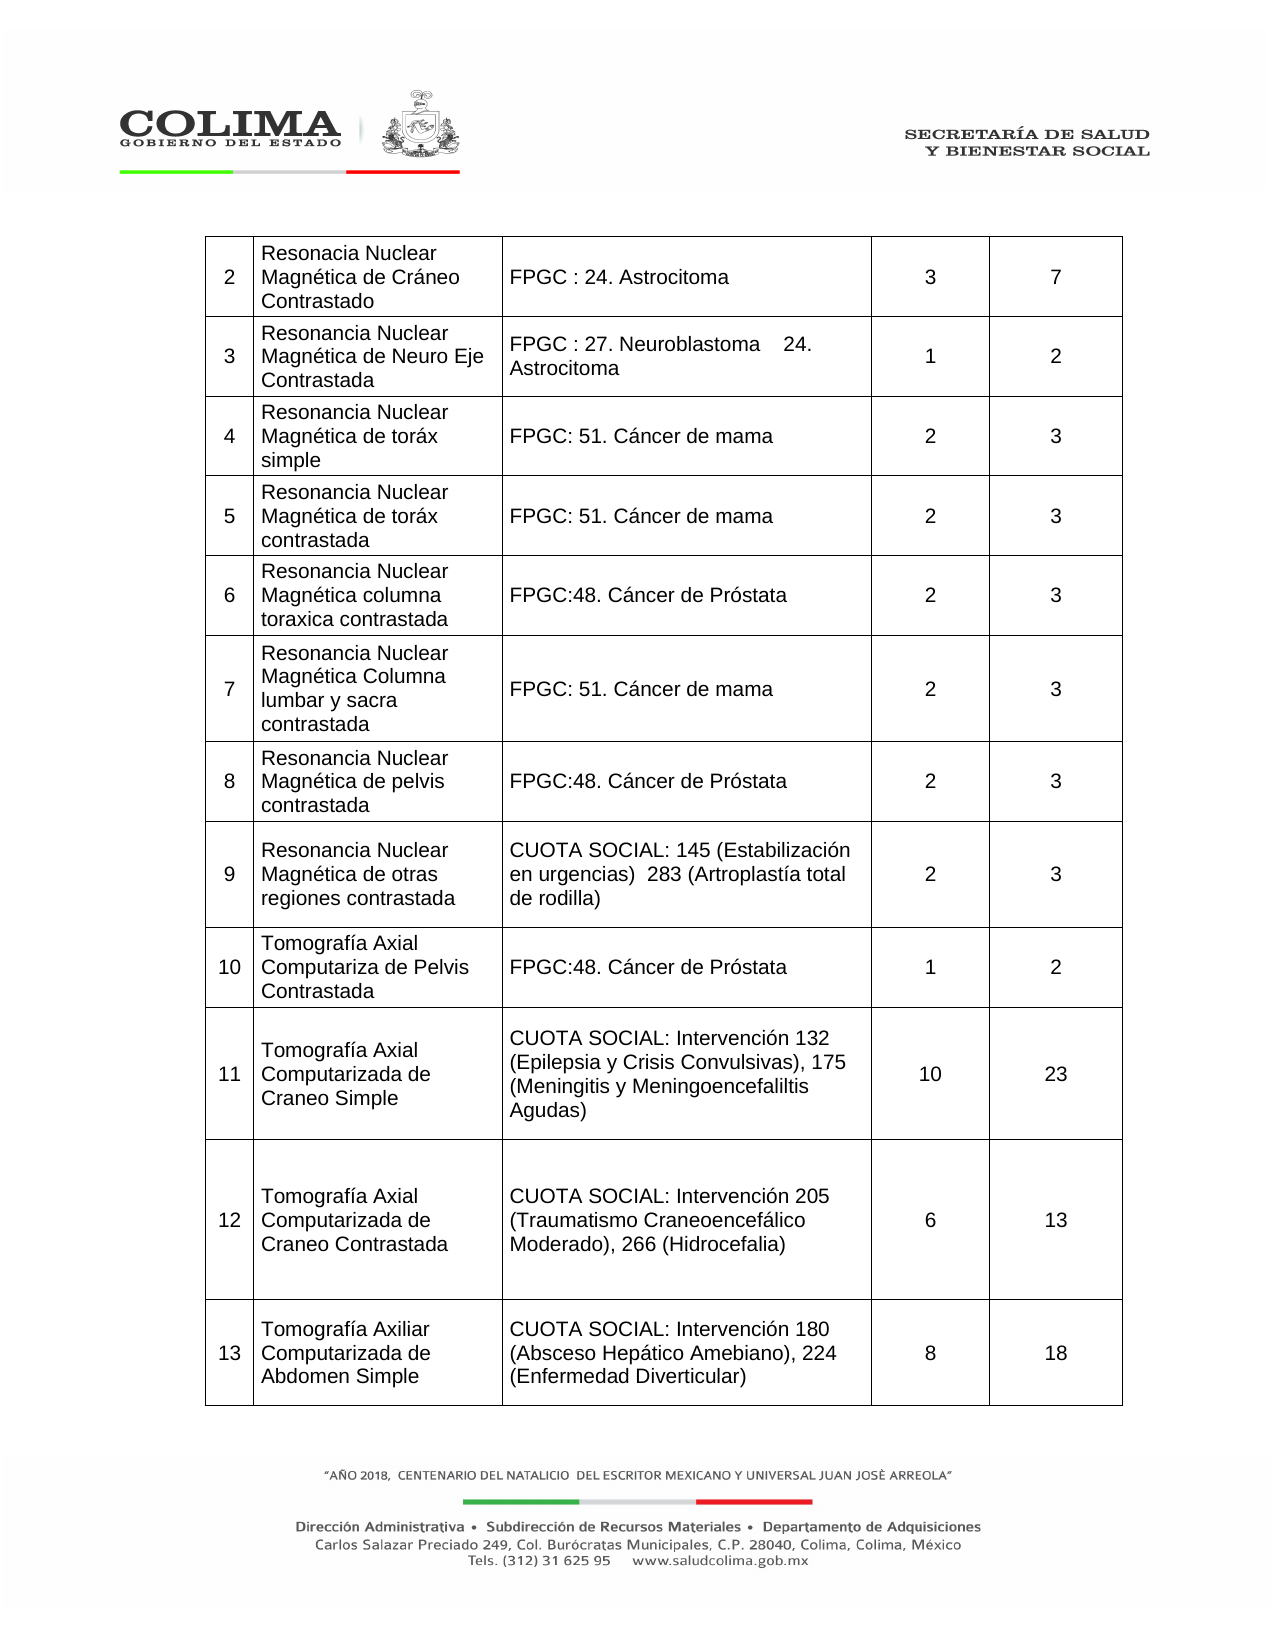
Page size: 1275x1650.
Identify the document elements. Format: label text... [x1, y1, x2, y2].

table_cell 3 [206, 317, 253, 396]
table_cell 3 [990, 822, 1122, 927]
table_cell FPGC: 51. Cáncer de mama [503, 397, 871, 475]
table_cell Resonancia Nuclear Magnética de toráx simple [254, 397, 502, 475]
table_cell 2 [206, 237, 253, 316]
table_cell CUOTA SOCIAL: 145 (Estabilización en urgencias) 283 (Artroplastía total de rodilla) [503, 822, 871, 927]
table_cell 7 [206, 636, 253, 741]
table_cell 6 [872, 1140, 989, 1299]
table_cell 9 [206, 822, 253, 927]
table_cell 1 [872, 317, 989, 396]
table_cell 3 [990, 476, 1122, 555]
table_cell 2 [872, 556, 989, 635]
picture [3, 1456, 1272, 1609]
table_cell Resonancia Nuclear Magnética Columna lumbar y sacra contrastada [254, 636, 502, 741]
table_cell 10 [872, 1008, 989, 1139]
table_cell Tomografía Axiliar Computarizada de Abdomen Simple [254, 1300, 502, 1405]
table_cell FPGC:48. Cáncer de Próstata [503, 556, 871, 635]
table_cell 8 [872, 1300, 989, 1405]
table_cell 1 [872, 928, 989, 1007]
table_cell FPGC : 27. Neuroblastoma 24. Astrocitoma [503, 317, 871, 396]
table_cell Resonancia Nuclear Magnética de otras regiones contrastada [254, 822, 502, 927]
table_cell 3 [990, 556, 1122, 635]
table_cell 2 [872, 822, 989, 927]
table_cell 2 [872, 636, 989, 741]
table_cell Tomografía Axial Computarizada de Craneo Simple [254, 1008, 502, 1139]
table_cell 3 [990, 636, 1122, 741]
table_cell FPGC:48. Cáncer de Próstata [503, 928, 871, 1007]
table_cell 10 [206, 928, 253, 1007]
table_cell 2 [990, 928, 1122, 1007]
table_cell 3 [990, 397, 1122, 475]
table_cell FPGC:48. Cáncer de Próstata [503, 742, 871, 821]
table_cell 23 [990, 1008, 1122, 1139]
table_cell 2 [872, 397, 989, 475]
table_cell 12 [206, 1140, 253, 1299]
table_cell 3 [990, 742, 1122, 821]
table_cell 2 [872, 742, 989, 821]
table_cell 2 [872, 476, 989, 555]
table_cell FPGC : 24. Astrocitoma [503, 237, 871, 316]
table_cell Resonancia Nuclear Magnética columna toraxica contrastada [254, 556, 502, 635]
table_cell 3 [872, 237, 989, 316]
table_cell CUOTA SOCIAL: Intervención 132 (Epilepsia y Crisis Convulsivas), 175 (Meningitis y Meningoencefaliltis Agudas) [503, 1008, 871, 1139]
table_cell CUOTA SOCIAL: Intervención 180 (Absceso Hepático Amebiano), 224 (Enfermedad Diverticular) [503, 1300, 871, 1405]
table_cell Tomografía Axial Computariza de Pelvis Contrastada [254, 928, 502, 1007]
table_cell 13 [206, 1300, 253, 1405]
table_cell FPGC: 51. Cáncer de mama [503, 476, 871, 555]
table_cell 11 [206, 1008, 253, 1139]
picture [3, 29, 1267, 191]
table_cell 8 [206, 742, 253, 821]
table_cell Resonancia Nuclear Magnética de pelvis contrastada [254, 742, 502, 821]
table_cell Resonacia Nuclear Magnética de Cráneo Contrastado [254, 237, 502, 316]
table_cell 18 [990, 1300, 1122, 1405]
table_cell 5 [206, 476, 253, 555]
table_cell 7 [990, 237, 1122, 316]
table_cell 6 [206, 556, 253, 635]
table_cell 13 [990, 1140, 1122, 1299]
table_cell Tomografía Axial Computarizada de Craneo Contrastada [254, 1140, 502, 1299]
table_cell Resonancia Nuclear Magnética de toráx contrastada [254, 476, 502, 555]
table_cell Resonancia Nuclear Magnética de Neuro Eje Contrastada [254, 317, 502, 396]
table_cell CUOTA SOCIAL: Intervención 205 (Traumatismo Craneoencefálico Moderado), 266 (Hidrocefalia) [503, 1140, 871, 1299]
table_cell 4 [206, 397, 253, 475]
table_cell FPGC: 51. Cáncer de mama [503, 636, 871, 741]
table_cell 2 [990, 317, 1122, 396]
